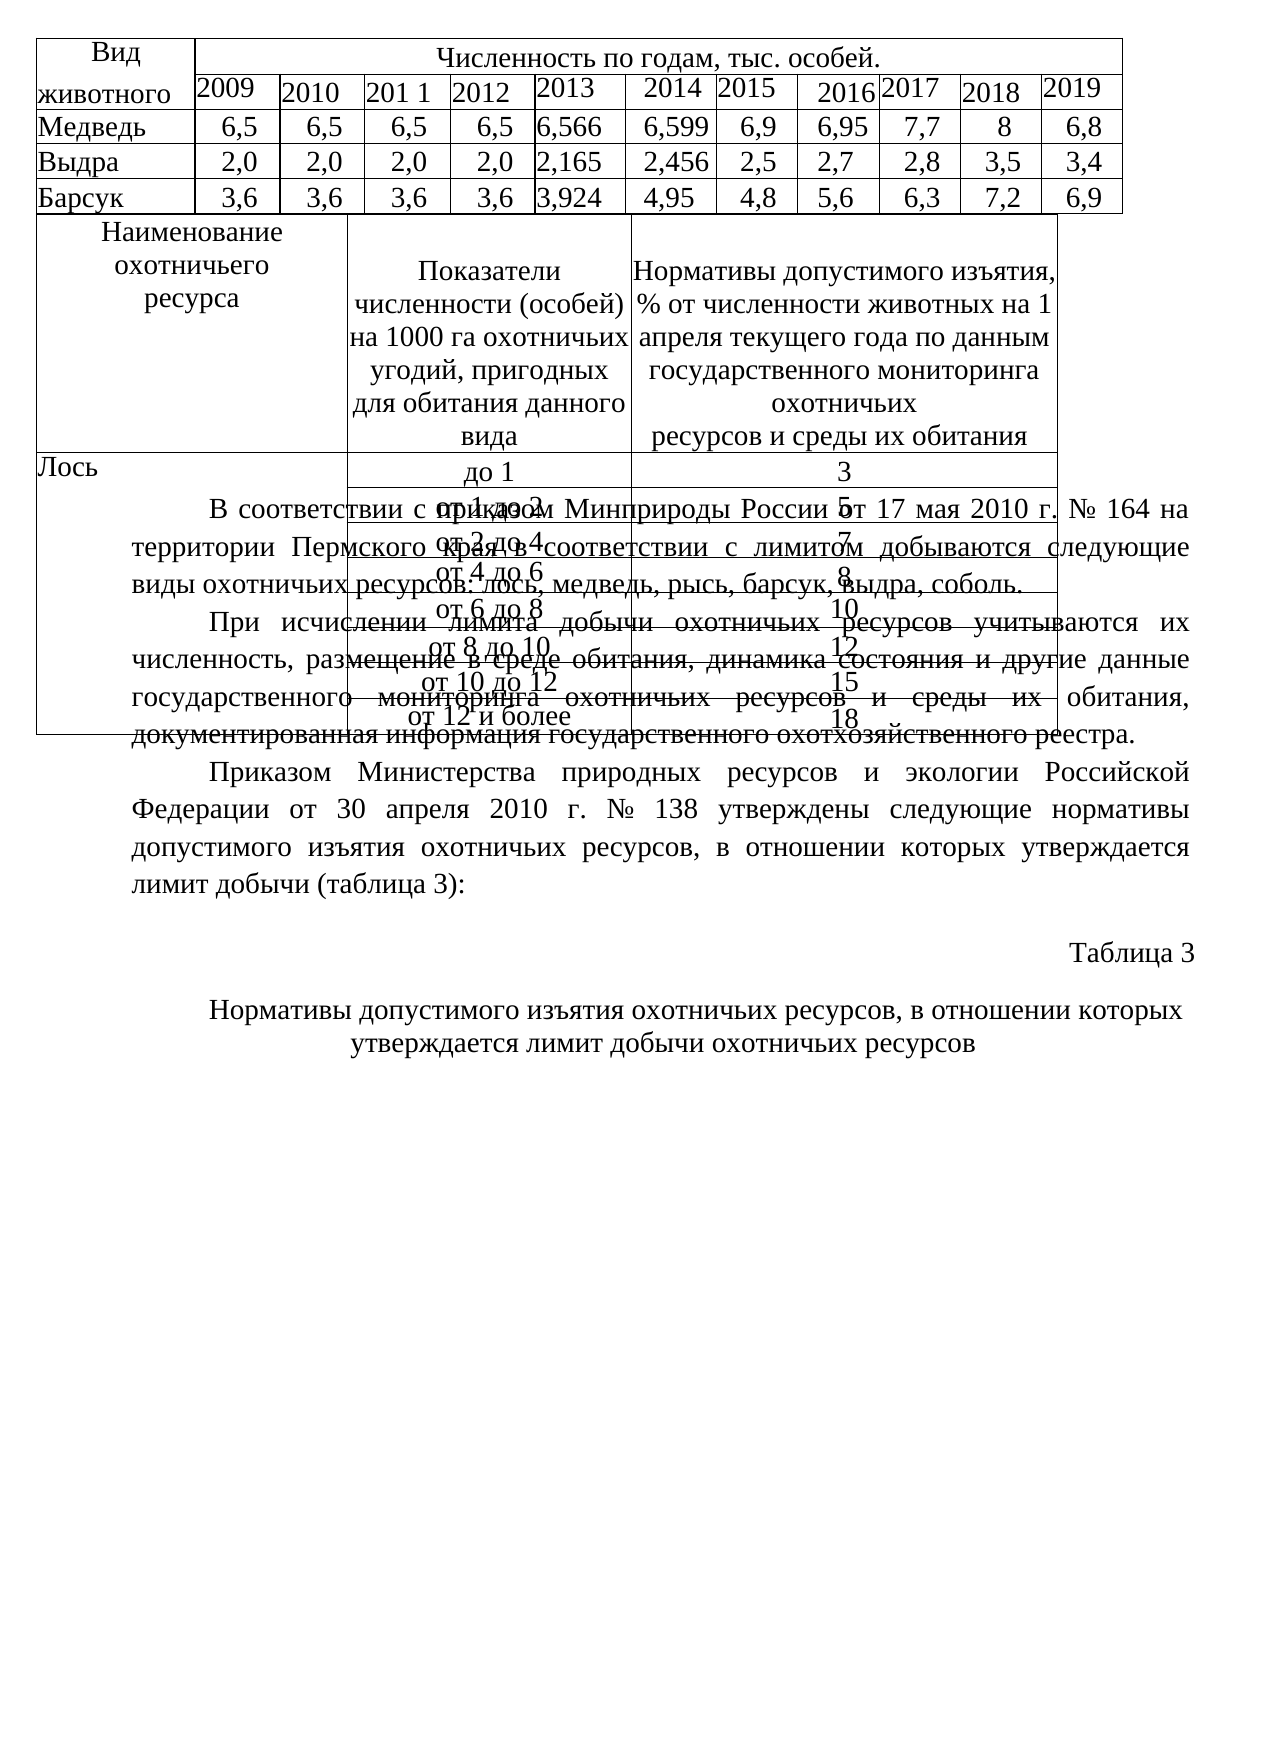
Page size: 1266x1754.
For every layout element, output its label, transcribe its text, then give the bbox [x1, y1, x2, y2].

table_cell 6,599 [626, 110, 716, 142]
table_cell 4,95 [626, 179, 716, 213]
table_cell 6,9 [717, 110, 797, 142]
table_cell 2015 [717, 75, 797, 108]
table_cell 6,5 [451, 110, 534, 142]
table_cell 3 [632, 453, 1057, 487]
table_cell 3,5 [961, 144, 1041, 177]
table_cell 6,5 [281, 110, 364, 142]
table_header Вид животного [37, 39, 194, 108]
table_cell 6,566 [536, 110, 625, 142]
table_header Численность по годам, тыс. особей. [196, 39, 1122, 73]
table_cell 2009 [196, 75, 279, 108]
table_cell 3,6 [281, 179, 364, 213]
table_cell 2014 [626, 75, 716, 108]
table_cell 2013 [536, 75, 625, 108]
table_cell 6,5 [196, 110, 279, 142]
table_cell 2,456 [626, 144, 716, 177]
table_cell 2,165 [536, 144, 625, 177]
table_cell 3,924 [536, 179, 625, 213]
text При исчислении лимита добычи охотничьих ресурсов учитываются их численность, размещение в среде обитания, динамика состояния и другие данные государственного мониторинга охотничьих ресурсов и среды их обитания, документированная информация государственного охотхозяйственного реестра. [131, 601, 1191, 751]
table_cell 2,8 [880, 144, 960, 177]
table_cell Медведь [37, 110, 194, 142]
table_cell 7,7 [880, 110, 960, 142]
table_cell Лось [37, 453, 347, 734]
table_header Нормативы допустимого изъятия, % от численности животных на 1 апреля текущего года по данным государственного мониторинга охотничьих ресурсов и среды их обитания [632, 215, 1057, 452]
table_cell до 1 [348, 453, 631, 487]
table_cell 2018 [961, 75, 1041, 108]
table_cell 4,8 [717, 179, 797, 213]
table_cell 6,95 [798, 110, 879, 142]
table_cell 2010 [281, 75, 364, 108]
table_cell 6,9 [1042, 179, 1122, 213]
table_cell 201 1 [365, 75, 450, 108]
table_cell 2019 [1042, 75, 1122, 108]
table_cell 3,6 [451, 179, 534, 213]
table_cell Выдра [37, 144, 194, 177]
table_cell 2,0 [451, 144, 534, 177]
table_cell 3,4 [1042, 144, 1122, 177]
table_cell 7,2 [961, 179, 1041, 213]
table_cell 2,7 [798, 144, 879, 177]
table_cell 6,5 [365, 110, 450, 142]
text Таблица 3 [1069, 939, 1253, 968]
table_cell 2,5 [717, 144, 797, 177]
table_cell 6,3 [880, 179, 960, 213]
table_cell 8 [961, 110, 1041, 142]
table_cell 3,6 [196, 179, 279, 213]
table_cell 2017 [880, 75, 960, 108]
table_header Показатели численности (особей) на 1000 га охотничьих угодий, пригодных для обитания данного вида [348, 215, 631, 452]
table_cell 3,6 [365, 179, 450, 213]
text Приказом Министерства природных ресурсов и экологии Российской Федерации от 30 апреля 2010 г. № 138 утверждены следующие нормативы допустимого изъятия охотничьих ресурсов, в отношении которых утверждается лимит добычи (таблица 3): [131, 751, 1191, 901]
table_cell 2016 [798, 75, 879, 108]
table_cell 2012 [451, 75, 534, 108]
text Нормативы допустимого изъятия охотничьих ресурсов, в отношении которых утверждается лимит добычи охотничьих ресурсов [208, 993, 1253, 1058]
table_cell 6,8 [1042, 110, 1122, 142]
table_cell 5,6 [798, 179, 879, 213]
table_cell 2,0 [365, 144, 450, 177]
table_cell Барсук [37, 179, 194, 213]
table_cell 2,0 [281, 144, 364, 177]
text В соответствии с приказом Минприроды России от 17 мая 2010 г. № 164 на территории Пермского края в соответствии с лимитом добываются следующие виды охотничьих ресурсов: лось, медведь, рысь, барсук, выдра, соболь. [131, 488, 1191, 601]
table_cell 2,0 [196, 144, 279, 177]
table_header Наименование охотничьего ресурса [37, 215, 347, 452]
